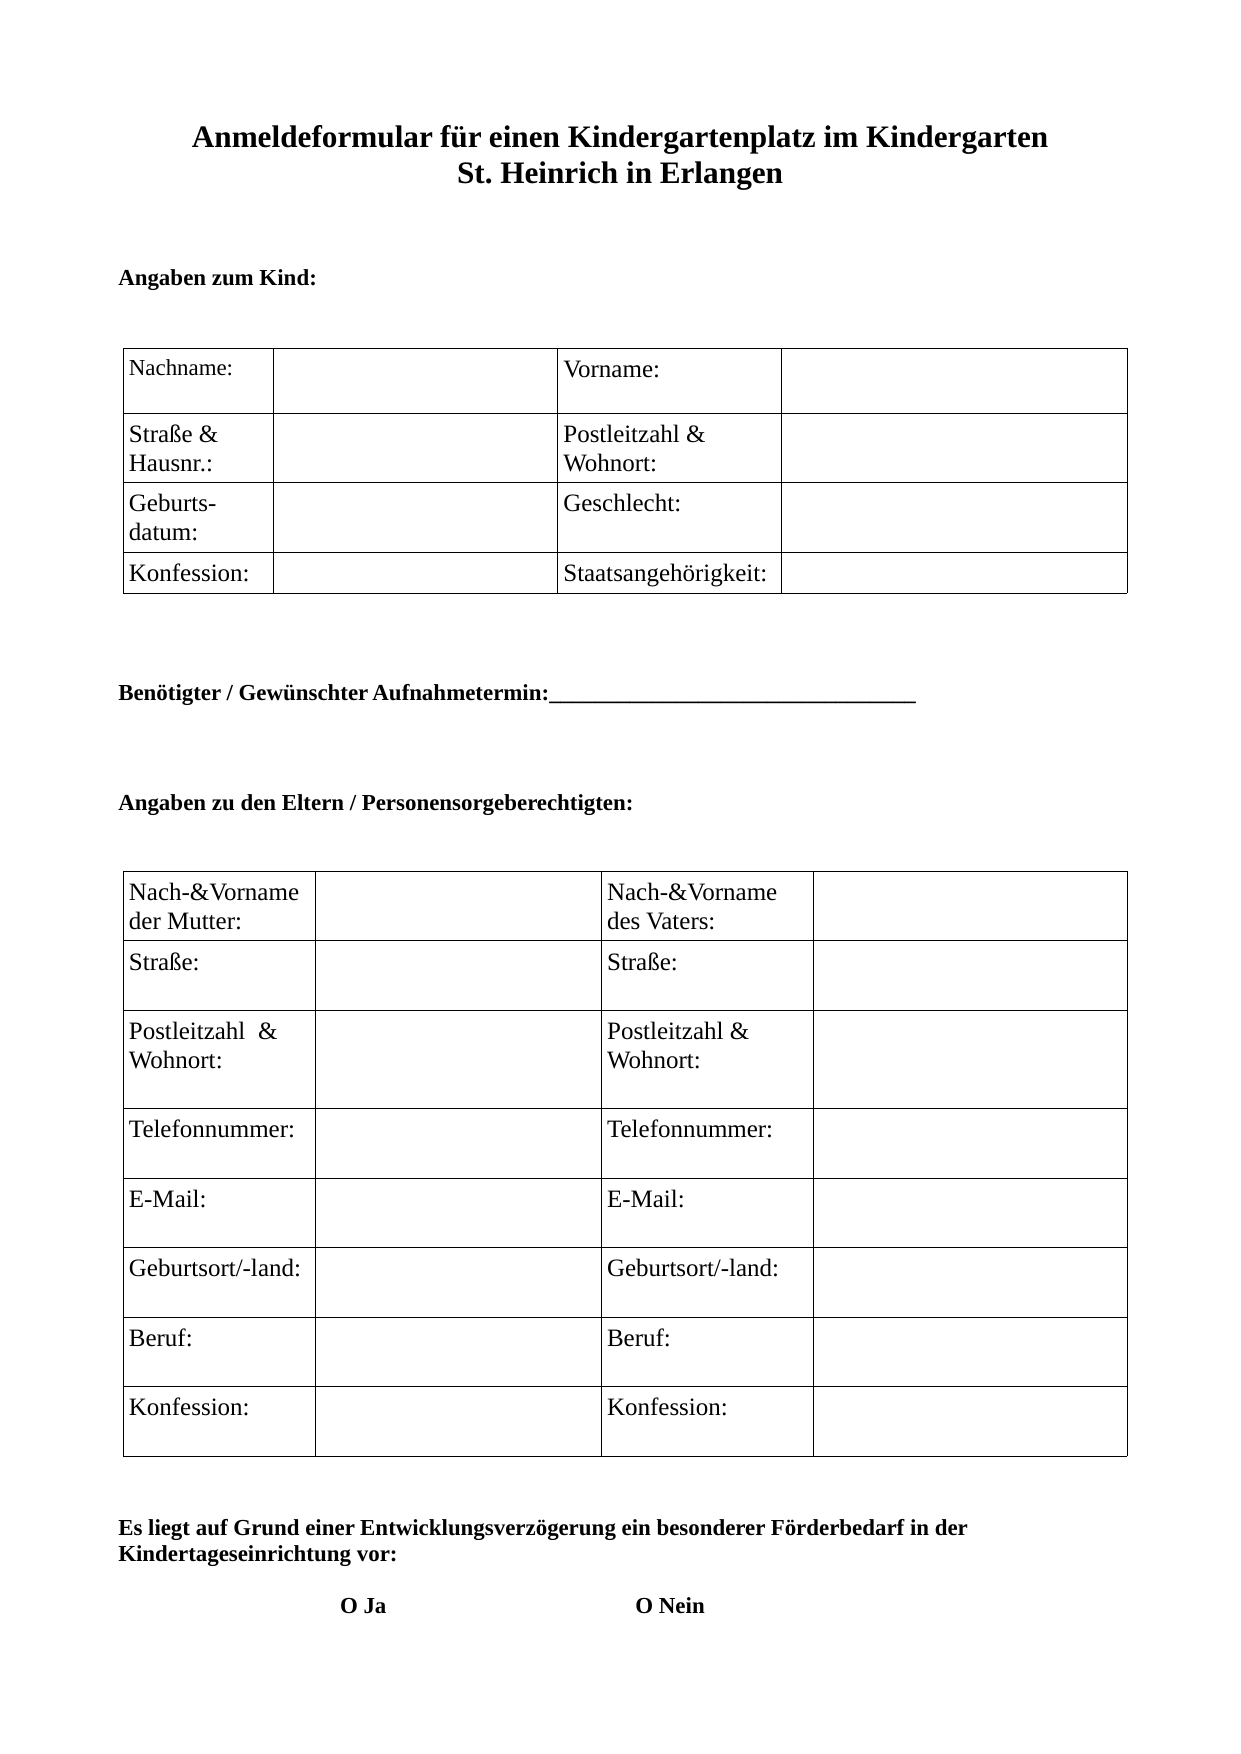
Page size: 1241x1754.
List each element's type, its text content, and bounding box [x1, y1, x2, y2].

table_cell Telefonnummer: [124, 1109, 315, 1178]
table_cell [814, 1179, 1127, 1247]
table_cell [274, 414, 557, 482]
table_cell [316, 1011, 601, 1108]
table_cell [316, 1109, 601, 1178]
table_cell Konfession: [124, 1387, 315, 1456]
table_cell Telefonnummer: [602, 1109, 813, 1178]
table_cell E-Mail: [602, 1179, 813, 1247]
text Angaben zum Kind: [118, 264, 1122, 291]
table_cell [814, 1248, 1127, 1317]
table_header Nachname: [124, 349, 273, 413]
table_cell E-Mail: [124, 1179, 315, 1247]
table_header [316, 872, 601, 940]
table_cell Straße: [124, 941, 315, 1010]
table_cell [316, 1179, 601, 1247]
table_cell Postleitzahl & Wohnort: [602, 1011, 813, 1108]
table_cell [814, 1109, 1127, 1178]
table_cell Straße: [602, 941, 813, 1010]
table_header [274, 349, 557, 413]
table_cell Geburtsort/-land: [124, 1248, 315, 1317]
table_header [814, 872, 1127, 940]
table_cell Staatsangehörigkeit: [558, 553, 781, 592]
table_cell Konfession: [124, 553, 273, 592]
table_header Nach-&Vorname der Mutter: [124, 872, 315, 940]
table_cell [316, 1387, 601, 1456]
table_cell [814, 941, 1127, 1010]
text Benötigter / Gewünschter Aufnahmetermin:________________________________ [118, 679, 1122, 706]
table_cell Postleitzahl & Wohnort: [558, 414, 781, 482]
table_cell Geburtsort/-land: [602, 1248, 813, 1317]
text Es liegt auf Grund einer Entwicklungsverzögerung ein besonderer Förderbedarf in der Kindertageseinrichtung vor: [118, 1513, 1122, 1566]
text Angaben zu den Eltern / Personensorgeberechtigten: [118, 789, 1122, 816]
table_cell Straße & Hausnr.: [124, 414, 273, 482]
table_header Nach-&Vorname des Vaters: [602, 872, 813, 940]
table_cell Beruf: [124, 1318, 315, 1386]
table_cell [274, 553, 557, 592]
table_cell [316, 1318, 601, 1386]
table_cell [274, 483, 557, 552]
table_cell [814, 1011, 1127, 1108]
table_cell [316, 1248, 601, 1317]
table_cell [782, 553, 1127, 592]
table_cell Geburts- datum: [124, 483, 273, 552]
table_cell [814, 1318, 1127, 1386]
table_cell [782, 483, 1127, 552]
table_cell Geschlecht: [558, 483, 781, 552]
text Anmeldeformular für einen Kindergartenplatz im Kindergarten [118, 118, 1122, 154]
table_header Vorname: [558, 349, 781, 413]
text O Ja O Nein [118, 1593, 1122, 1619]
table_header [782, 349, 1127, 413]
table_cell [814, 1387, 1127, 1456]
text St. Heinrich in Erlangen [118, 154, 1122, 190]
table_cell Konfession: [602, 1387, 813, 1456]
table_cell Postleitzahl & Wohnort: [124, 1011, 315, 1108]
table_cell Beruf: [602, 1318, 813, 1386]
table_cell [782, 414, 1127, 482]
table_cell [316, 941, 601, 1010]
